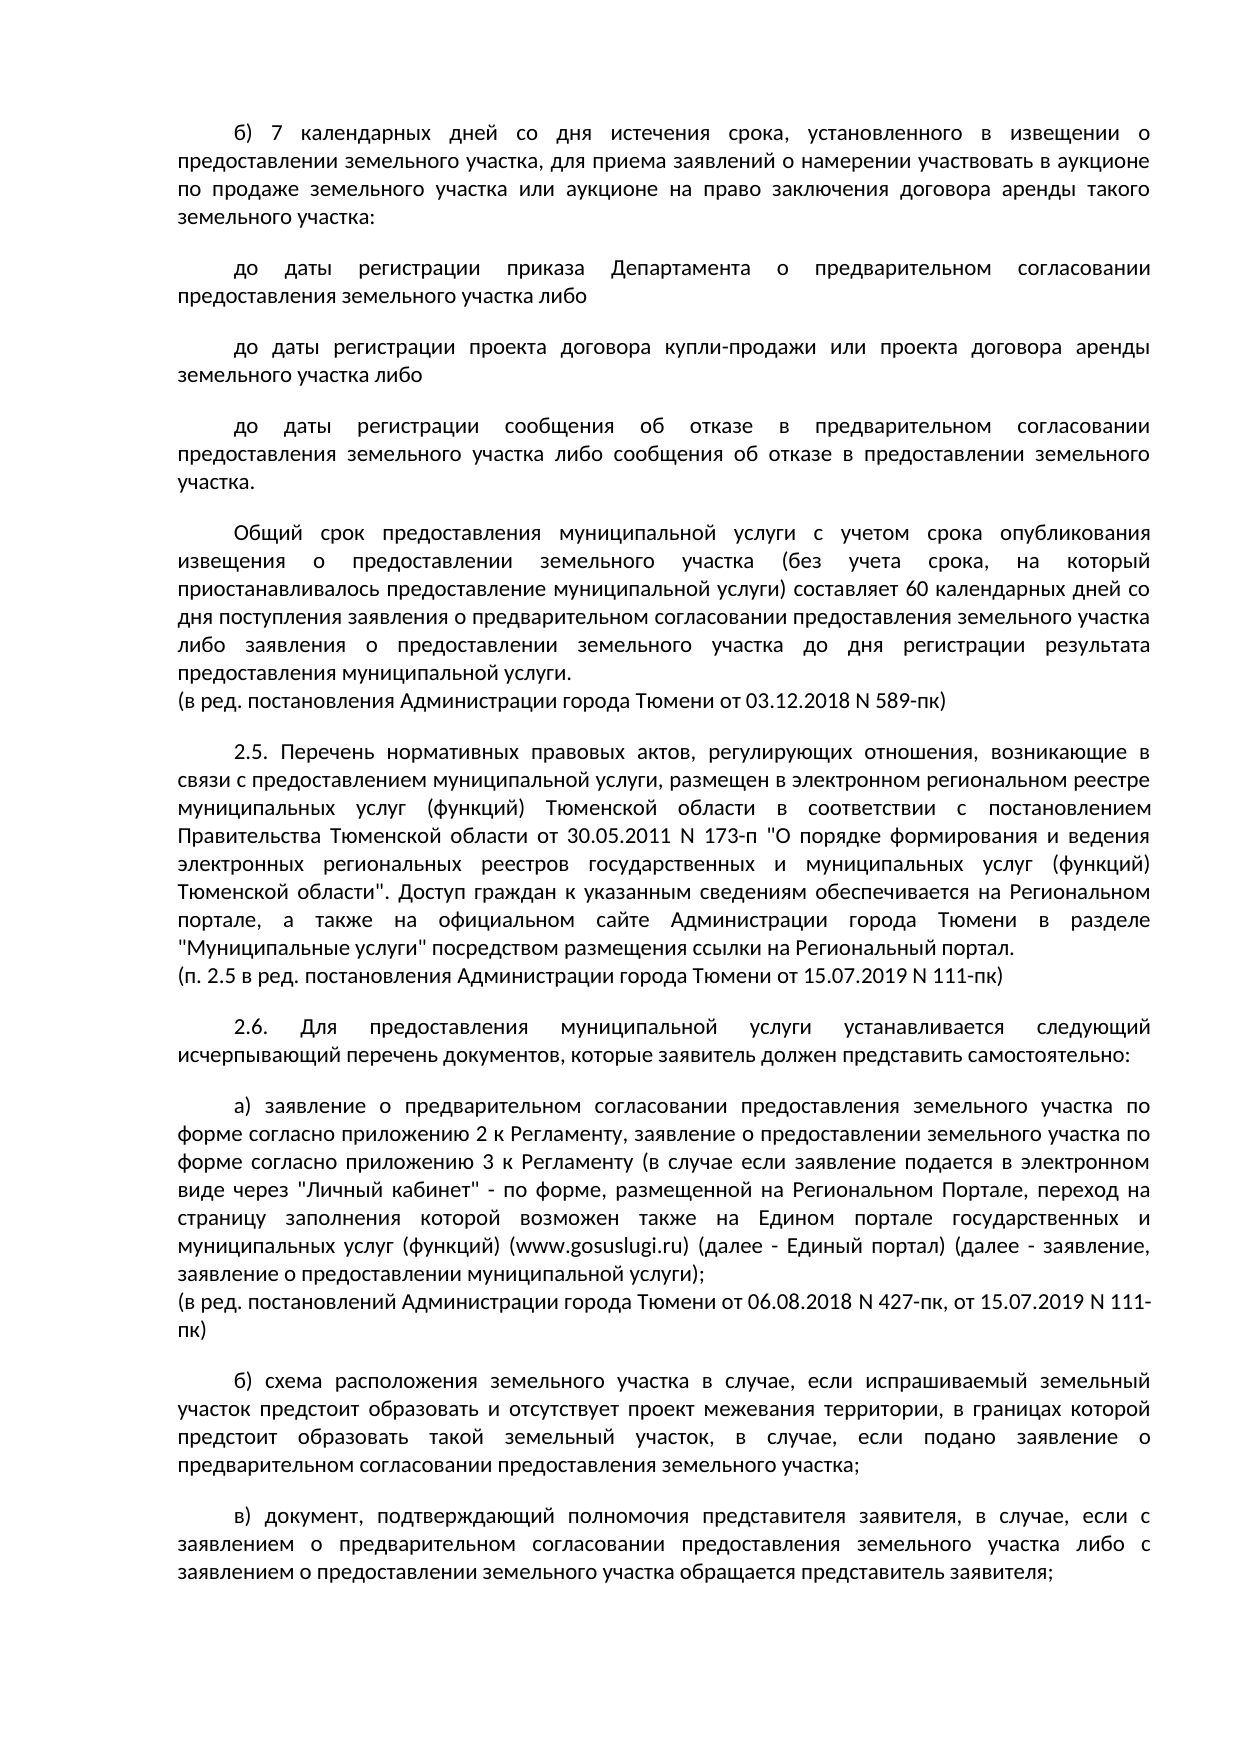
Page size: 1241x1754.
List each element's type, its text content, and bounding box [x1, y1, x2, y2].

text Общий срок предоставления муниципальной услуги с учетом срока опубликования извещения о предоставлении земельного участка (без учета срока, на который приостанавливалось предоставление муниципальной услуги) составляет 60 календарных дней со дня поступления заявления о предварительном согласовании предоставления земельного участка либо заявления о предоставлении земельного участка до дня регистрации результата предоставления муниципальной услуги. [177, 518, 1152, 686]
text б) 7 календарных дней со дня истечения срока, установленного в извещении о предоставлении земельного участка, для приема заявлений о намерении участвовать в аукционе по продаже земельного участка или аукционе на право заключения договора аренды такого земельного участка: [177, 118, 1152, 230]
text (в ред. постановлений Администрации города Тюмени от 06.08.2018 N 427-пк, от 15.07.2019 N 111-пк) [177, 1287, 1152, 1343]
text (в ред. постановления Администрации города Тюмени от 03.12.2018 N 589-пк) [177, 686, 1152, 714]
text (п. 2.5 в ред. постановления Администрации города Тюмени от 15.07.2019 N 111-пк) [177, 961, 1152, 989]
text б) схема расположения земельного участка в случае, если испрашиваемый земельный участок предстоит образовать и отсутствует проект межевания территории, в границах которой предстоит образовать такой земельный участок, в случае, если подано заявление о предварительном согласовании предоставления земельного участка; [177, 1366, 1152, 1478]
text 2.6. Для предоставления муниципальной услуги устанавливается следующий исчерпывающий перечень документов, которые заявитель должен представить самостоятельно: [177, 1012, 1152, 1068]
text 2.5. Перечень нормативных правовых актов, регулирующих отношения, возникающие в связи с предоставлением муниципальной услуги, размещен в электронном региональном реестре муниципальных услуг (функций) Тюменской области в соответствии с постановлением Правительства Тюменской области от 30.05.2011 N 173-п "О порядке формирования и ведения электронных региональных реестров государственных и муниципальных услуг (функций) Тюменской области". Доступ граждан к указанным сведениям обеспечивается на Региональном портале, а также на официальном сайте Администрации города Тюмени в разделе "Муниципальные услуги" посредством размещения ссылки на Региональный портал. [177, 737, 1152, 961]
text до даты регистрации приказа Департамента о предварительном согласовании предоставления земельного участка либо [177, 253, 1152, 309]
text до даты регистрации сообщения об отказе в предварительном согласовании предоставления земельного участка либо сообщения об отказе в предоставлении земельного участка. [177, 411, 1152, 495]
text в) документ, подтверждающий полномочия представителя заявителя, в случае, если с заявлением о предварительном согласовании предоставления земельного участка либо с заявлением о предоставлении земельного участка обращается представитель заявителя; [177, 1501, 1152, 1585]
text а) заявление о предварительном согласовании предоставления земельного участка по форме согласно приложению 2 к Регламенту, заявление о предоставлении земельного участка по форме согласно приложению 3 к Регламенту (в случае если заявление подается в электронном виде через "Личный кабинет" - по форме, размещенной на Региональном Портале, переход на страницу заполнения которой возможен также на Едином портале государственных и муниципальных услуг (функций) (www.gosuslugi.ru) (далее - Единый портал) (далее - заявление, заявление о предоставлении муниципальной услуги); [177, 1091, 1152, 1287]
text до даты регистрации проекта договора купли-продажи или проекта договора аренды земельного участка либо [177, 332, 1152, 388]
